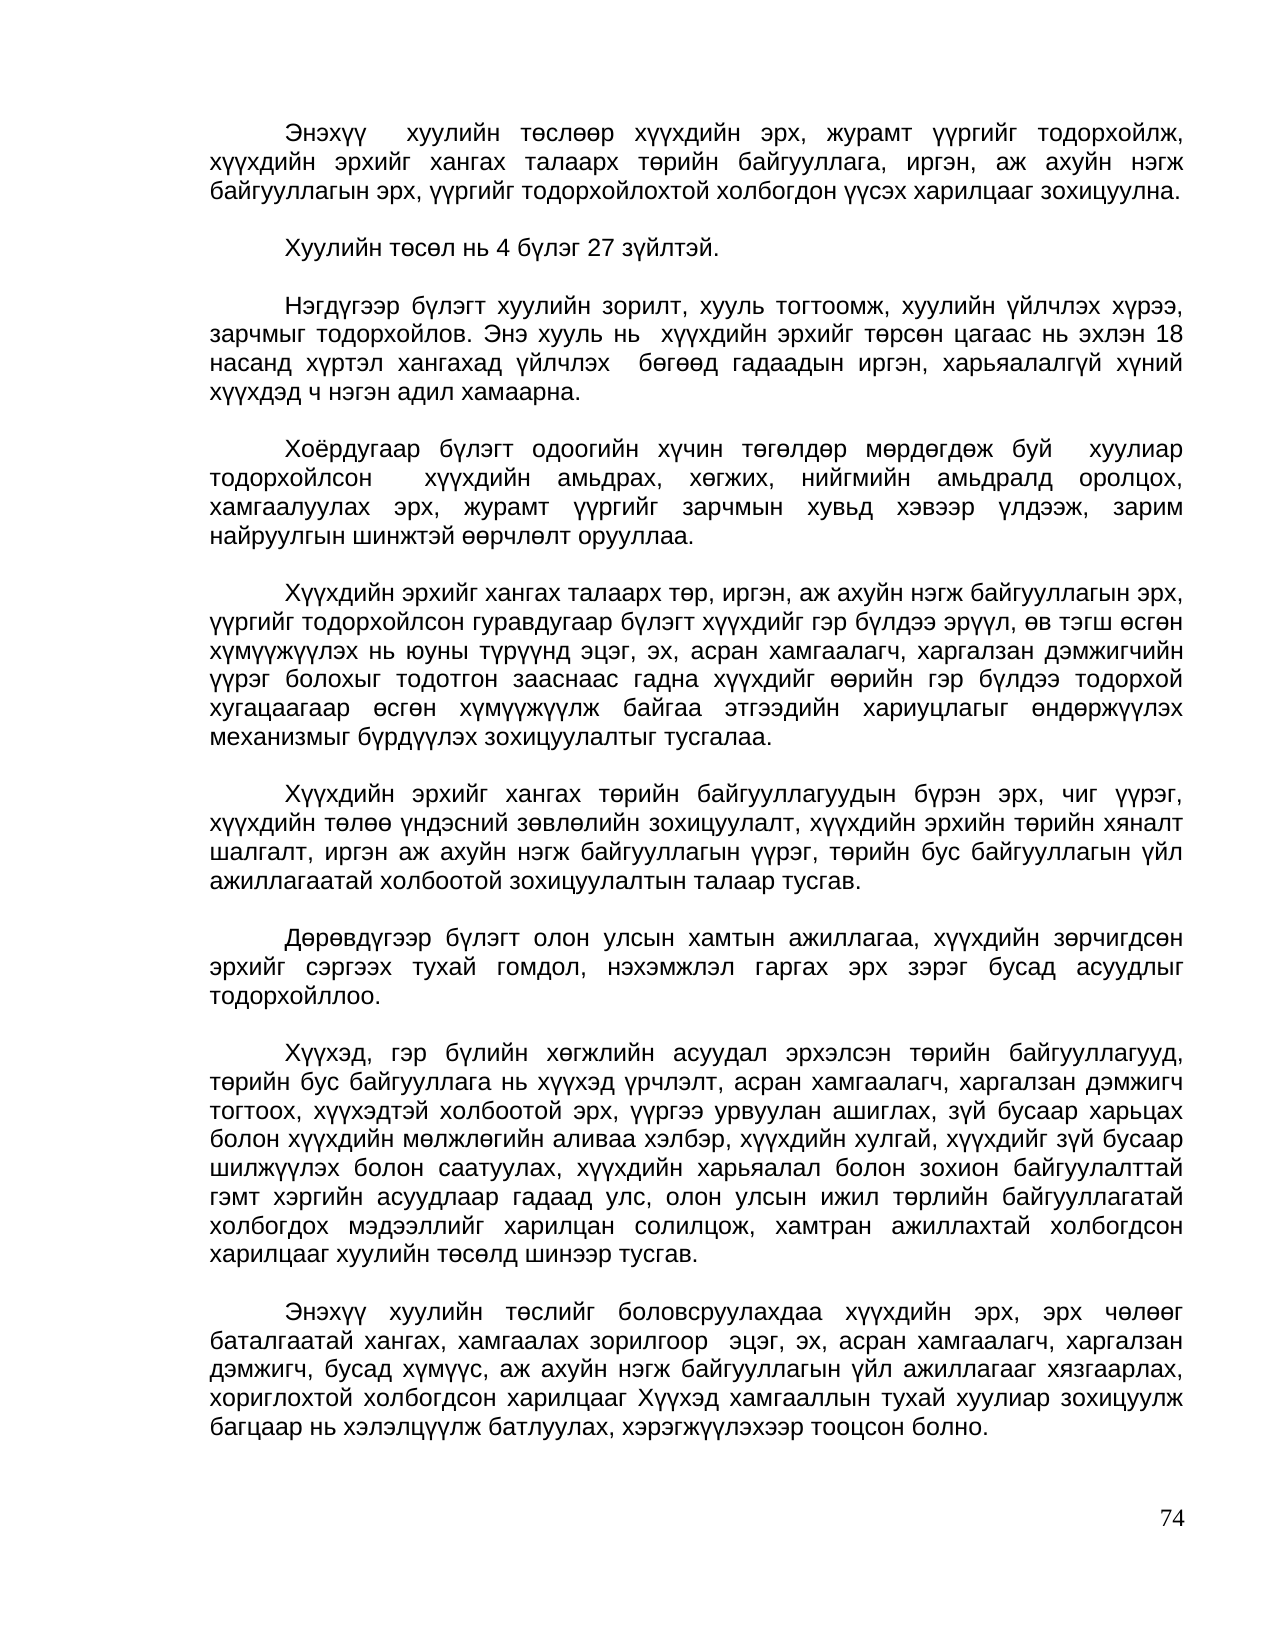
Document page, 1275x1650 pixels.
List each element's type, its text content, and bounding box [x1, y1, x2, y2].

text Хуулийн төсөл нь 4 бүлэг 27 зүйлтэй. [209, 233, 1184, 262]
text Хүүхдийн эрхийг хангах төрийн байгууллагуудын бүрэн эрх, чиг үүрэг, хүүхдийн төлөө үндэсний зөвлөлийн зохицуулалт, хүүхдийн эрхийн төрийн хяналт шалгалт, иргэн аж ахуйн нэгж байгууллагын үүрэг, төрийн бус байгууллагын үйл ажиллагаатай холбоотой зохицуулалтын талаар тусгав. [209, 779, 1184, 894]
text Хүүхэд, гэр бүлийн хөгжлийн асуудал эрхэлсэн төрийн байгууллагууд, төрийн бус байгууллага нь хүүхэд үрчлэлт, асран хамгаалагч, харгалзан дэмжигч тогтоох, хүүхэдтэй холбоотой эрх, үүргээ урвуулан ашиглах, зүй бусаар харьцах болон хүүхдийн мөлжлөгийн аливаа хэлбэр, хүүхдийн хулгай, хүүхдийг зүй бусаар шилжүүлэх болон саатуулах, хүүхдийн харьяалал болон зохион байгуулалттай гэмт хэргийн асуудлаар гадаад улс, олон улсын ижил төрлийн байгууллагатай холбогдох мэдээллийг харилцан солилцож, хамтран ажиллахтай холбогдсон харилцааг хуулийн төсөлд шинээр тусгав. [209, 1038, 1184, 1268]
text Энэхүү хуулийн төслийг боловсруулахдаа хүүхдийн эрх, эрх чөлөөг баталгаатай хангах, хамгаалах зорилгоор эцэг, эх, асран хамгаалагч, харгалзан дэмжигч, бусад хүмүүс, аж ахуйн нэгж байгууллагын үйл ажиллагааг хязгаарлах, хориглохтой холбогдсон харилцааг Хүүхэд хамгааллын тухай хуулиар зохицуулж багцаар нь хэлэлцүүлж батлуулах, хэрэгжүүлэхээр тооцсон болно. [209, 1297, 1184, 1441]
text Дөрөвдүгээр бүлэгт олон улсын хамтын ажиллагаа, хүүхдийн зөрчигдсөн эрхийг сэргээх тухай гомдол, нэхэмжлэл гаргах эрх зэрэг бусад асуудлыг тодорхойллоо. [209, 923, 1184, 1009]
text Нэгдүгээр бүлэгт хуулийн зорилт, хууль тогтоомж, хуулийн үйлчлэх хүрээ, зарчмыг тодорхойлов. Энэ хууль нь хүүхдийн эрхийг төрсөн цагаас нь эхлэн 18 насанд хүртэл хангахад үйлчлэх бөгөөд гадаадын иргэн, харьяалалгүй хүний хүүхдэд ч нэгэн адил хамаарна. [209, 291, 1184, 406]
text Хүүхдийн эрхийг хангах талаарх төр, иргэн, аж ахуйн нэгж байгууллагын эрх, үүргийг тодорхойлсон гуравдугаар бүлэгт хүүхдийг гэр бүлдээ эрүүл, өв тэгш өсгөн хүмүүжүүлэх нь юуны түрүүнд эцэг, эх, асран хамгаалагч, харгалзан дэмжигчийн үүрэг болохыг тодотгон зааснаас гадна хүүхдийг өөрийн гэр бүлдээ тодорхой хугацаагаар өсгөн хүмүүжүүлж байгаа этгээдийн хариуцлагыг өндөржүүлэх механизмыг бүрдүүлэх зохицуулалтыг тусгалаа. [209, 578, 1184, 751]
text Энэхүү хуулийн төслөөр хүүхдийн эрх, журамт үүргийг тодорхойлж, хүүхдийн эрхийг хангах талаарх төрийн байгууллага, иргэн, аж ахуйн нэгж байгууллагын эрх, үүргийг тодорхойлохтой холбогдон үүсэх харилцааг зохицуулна. [209, 118, 1184, 204]
text Хоёрдугаар бүлэгт одоогийн хүчин төгөлдөр мөрдөгдөж буй хуулиар тодорхойлсон хүүхдийн амьдрах, хөгжих, нийгмийн амьдралд оролцох, хамгаалуулах эрх, журамт үүргийг зарчмын хувьд хэвээр үлдээж, зарим найруулгын шинжтэй өөрчлөлт орууллаа. [209, 434, 1184, 549]
